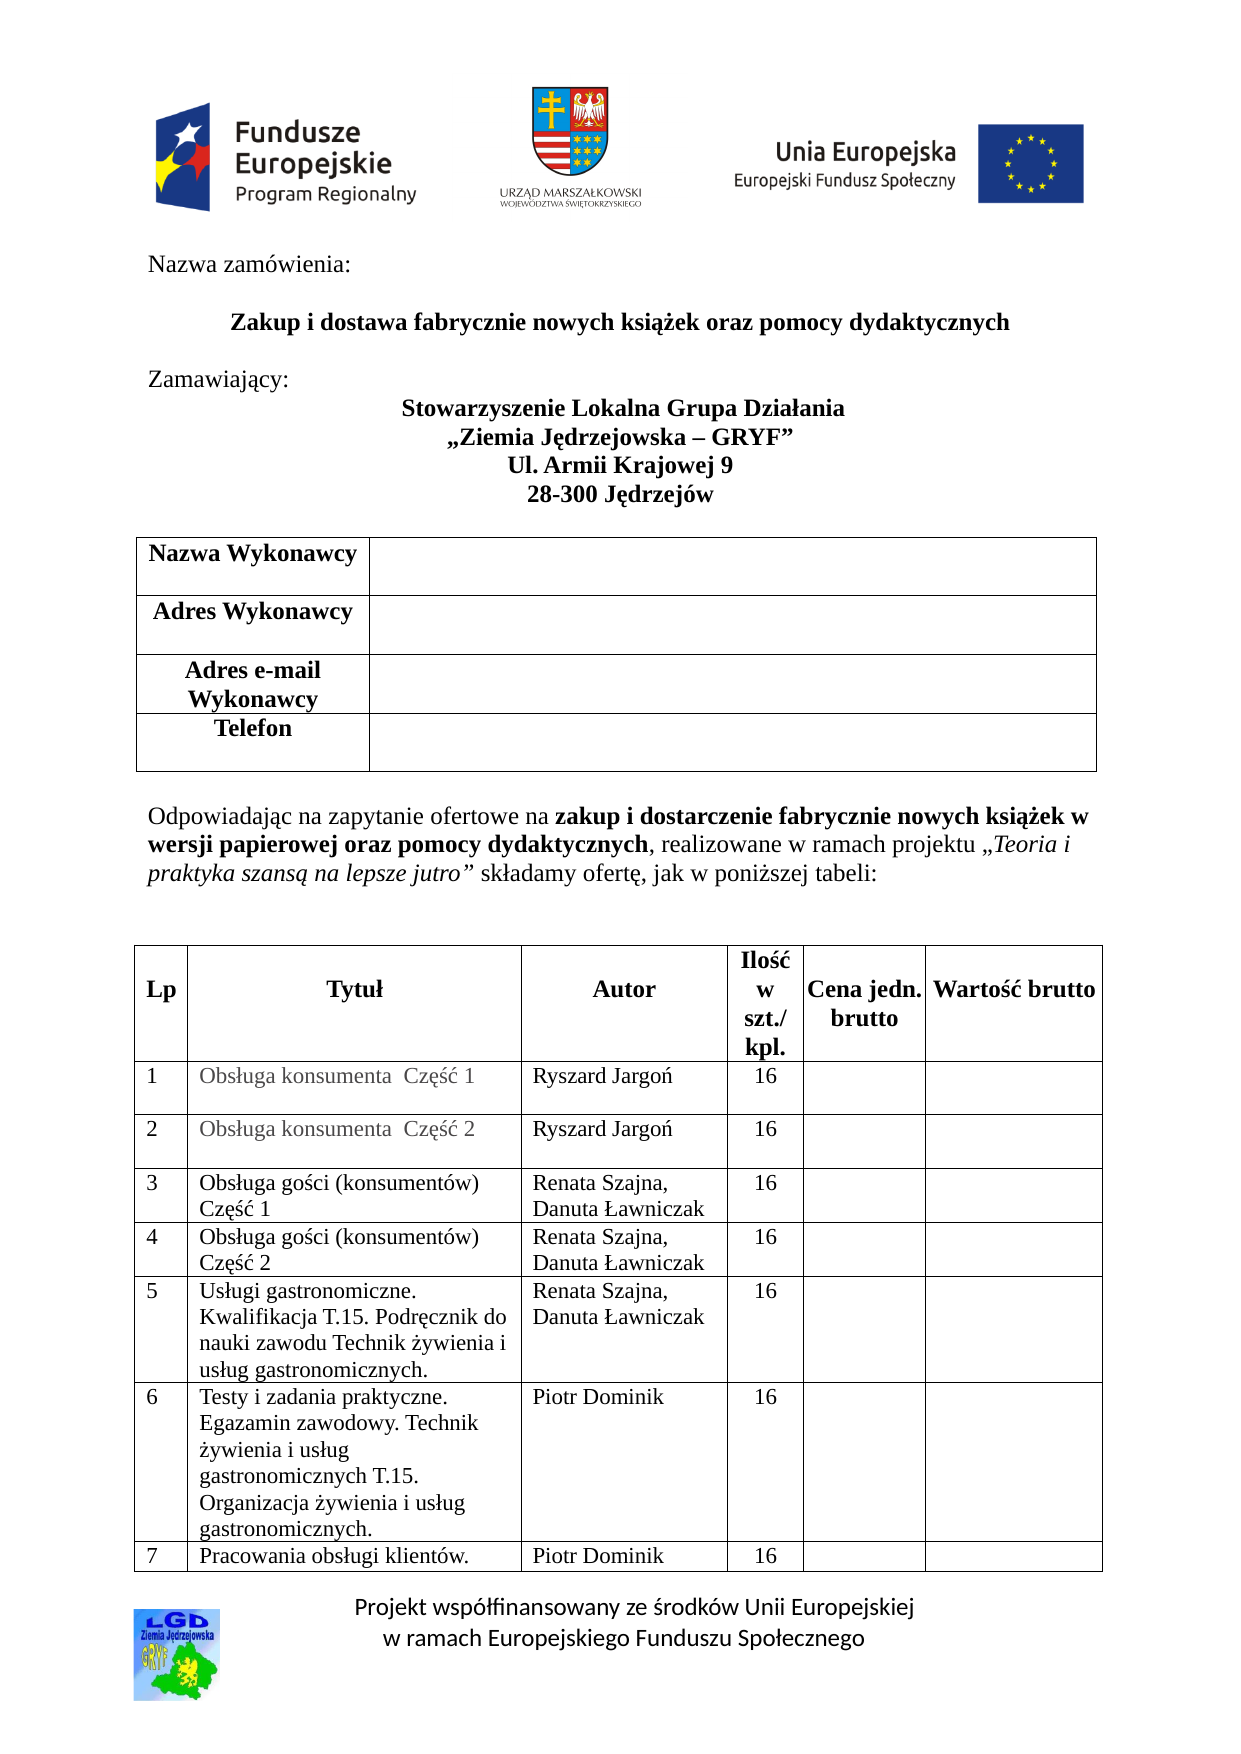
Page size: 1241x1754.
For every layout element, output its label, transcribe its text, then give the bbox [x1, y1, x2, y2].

table_cell 6 [135, 1383, 187, 1541]
table_cell [370, 714, 1096, 771]
table_cell 16 [728, 1383, 803, 1541]
table_cell [804, 1223, 925, 1276]
table_cell [804, 1277, 925, 1382]
table_cell [370, 655, 1096, 712]
table_cell 2 [135, 1115, 187, 1168]
table_cell [926, 1542, 1102, 1571]
table_cell Ryszard Jargoń [522, 1115, 727, 1168]
picture [452, 73, 689, 222]
table_cell [926, 1169, 1102, 1222]
table_cell 3 [135, 1169, 187, 1222]
table_cell Renata Szajna, Danuta Ławniczak [522, 1169, 727, 1222]
table_cell Obsługa konsumenta Część 1 [188, 1062, 521, 1114]
table_cell [804, 1542, 925, 1571]
table_header Lp [135, 946, 187, 1061]
table_cell [804, 1115, 925, 1168]
table_cell Testy i zadania praktyczne. Egazamin zawodowy. Technik żywienia i usług gastronomicznych T.15. Organizacja żywienia i usług gastronomicznych. [188, 1383, 521, 1541]
table_cell 1 [135, 1062, 187, 1114]
text Zamawiający: [148, 364, 1093, 393]
text „Ziemia Jędrzejowska – GRYF” [148, 422, 1093, 451]
table_cell [926, 1062, 1102, 1114]
table_header Tytuł [188, 946, 521, 1061]
table_cell 16 [728, 1169, 803, 1222]
table_cell 16 [728, 1062, 803, 1114]
picture [133, 1609, 220, 1701]
table_cell [370, 596, 1096, 654]
table_header [370, 538, 1096, 595]
table_cell Piotr Dominik [522, 1383, 727, 1541]
table_cell Adres Wykonawcy [137, 596, 369, 654]
table_cell [804, 1383, 925, 1541]
table_cell [926, 1383, 1102, 1541]
table_cell 16 [728, 1277, 803, 1382]
table_cell Piotr Dominik [522, 1542, 727, 1571]
picture [729, 99, 1088, 222]
table_cell [804, 1062, 925, 1114]
table_cell [804, 1169, 925, 1222]
table_cell 4 [135, 1223, 187, 1276]
picture [147, 94, 422, 222]
table_cell 16 [728, 1115, 803, 1168]
table_cell Obsługa gości (konsumentów) Część 1 [188, 1169, 521, 1222]
table_header Nazwa Wykonawcy [137, 538, 369, 595]
table_cell Pracowania obsługi klientów. Technik żywienia i usług gastronomicznych. Kwalifikacja T.15 [188, 1542, 521, 1571]
table_cell Telefon [137, 714, 369, 771]
table_header Ilość w szt./kpl. [728, 946, 803, 1061]
table_cell Adres e-mail Wykonawcy [137, 655, 369, 712]
text Odpowiadając na zapytanie ofertowe na zakup i dostarczenie fabrycznie nowych książek w wersji papierowej oraz pomocy dydaktycznych, realizowane w ramach projektu „Teoria i praktyka szansą na lepsze jutro” składamy ofertę, jak w poniższej tabeli: [148, 801, 1093, 887]
table_header Autor [522, 946, 727, 1061]
text 28-300 Jędrzejów [148, 479, 1093, 508]
table_cell 5 [135, 1277, 187, 1382]
text Stowarzyszenie Lokalna Grupa Działania [148, 393, 1093, 422]
text Zakup i dostawa fabrycznie nowych książek oraz pomocy dydaktycznych [148, 307, 1093, 336]
table_cell Renata Szajna, Danuta Ławniczak [522, 1277, 727, 1382]
table_cell Obsługa konsumenta Część 2 [188, 1115, 521, 1168]
table_cell [926, 1223, 1102, 1276]
table_cell Ryszard Jargoń [522, 1062, 727, 1114]
table_cell [926, 1115, 1102, 1168]
table_cell Obsługa gości (konsumentów) Część 2 [188, 1223, 521, 1276]
text Nazwa zamówienia: [148, 249, 1093, 278]
table_header Cena jedn. brutto [804, 946, 925, 1061]
table_cell Renata Szajna, Danuta Ławniczak [522, 1223, 727, 1276]
table_header Wartość brutto [926, 946, 1102, 1061]
table_cell [926, 1277, 1102, 1382]
text Ul. Armii Krajowej 9 [148, 451, 1093, 479]
table_cell 16 [728, 1542, 803, 1571]
table_cell 16 [728, 1223, 803, 1276]
table_cell 7 [135, 1542, 187, 1571]
table_cell Usługi gastronomiczne. Kwalifikacja T.15. Podręcznik do nauki zawodu Technik żywienia i usług gastronomicznych. [188, 1277, 521, 1382]
